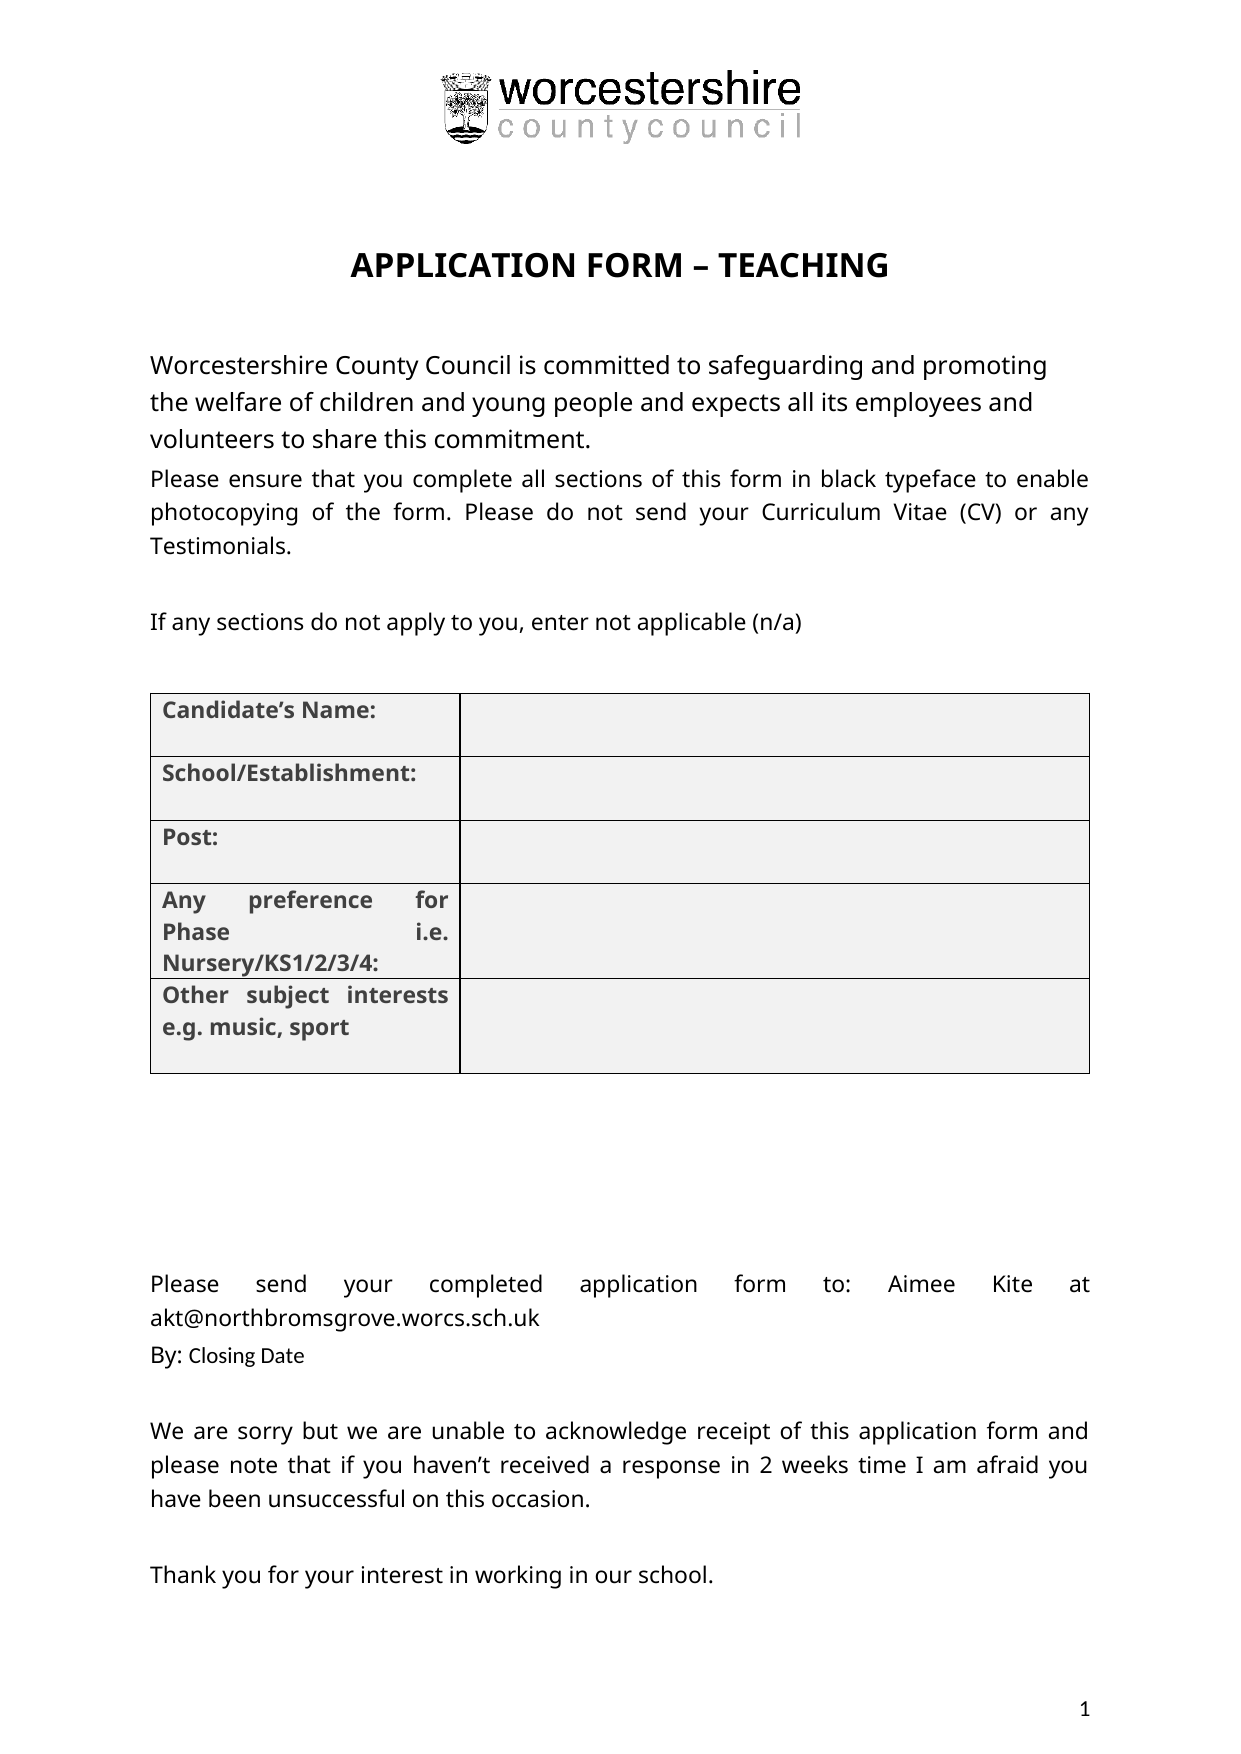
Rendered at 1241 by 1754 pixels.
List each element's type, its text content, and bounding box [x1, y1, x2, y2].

table_cell [461, 757, 1089, 820]
picture [440, 68, 800, 146]
table_cell [461, 979, 1089, 1073]
table_header Candidate’s Name: [151, 694, 459, 756]
table_cell Other subject interests e.g. music, sport [151, 979, 459, 1073]
text We are sorry but we are unable to acknowledge receipt of this application form and please note that if you haven’t received a response in 2 weeks time I am afraid you have been unsuccessful on this occasion. [150, 1415, 1090, 1514]
table_cell Any preference for Phase i.e. Nursery/KS1/2/3/4: [151, 884, 459, 978]
table_cell [461, 884, 1089, 978]
text If any sections do not apply to you, enter not applicable (n/a) [150, 606, 1090, 637]
table_header [461, 694, 1089, 756]
text APPLICATION FORM – TEACHING [150, 242, 1090, 287]
table_cell [461, 821, 1089, 883]
text Thank you for your interest in working in our school. [150, 1558, 1090, 1590]
table_cell School/Establishment: [151, 757, 459, 820]
table_cell Post: [151, 821, 459, 883]
text Please ensure that you complete all sections of this form in black typeface to enable photocopying of the form. Please do not send your Curriculum Vitae (CV) or any Testimonials. [150, 462, 1090, 561]
text By: [150, 1339, 1090, 1371]
text Worcestershire County Council is committed to safeguarding and promoting the welfare of children and young people and expects all its employees and volunteers to share this commitment. [150, 348, 1090, 456]
text Please send your completed application form to: [150, 1268, 1090, 1333]
